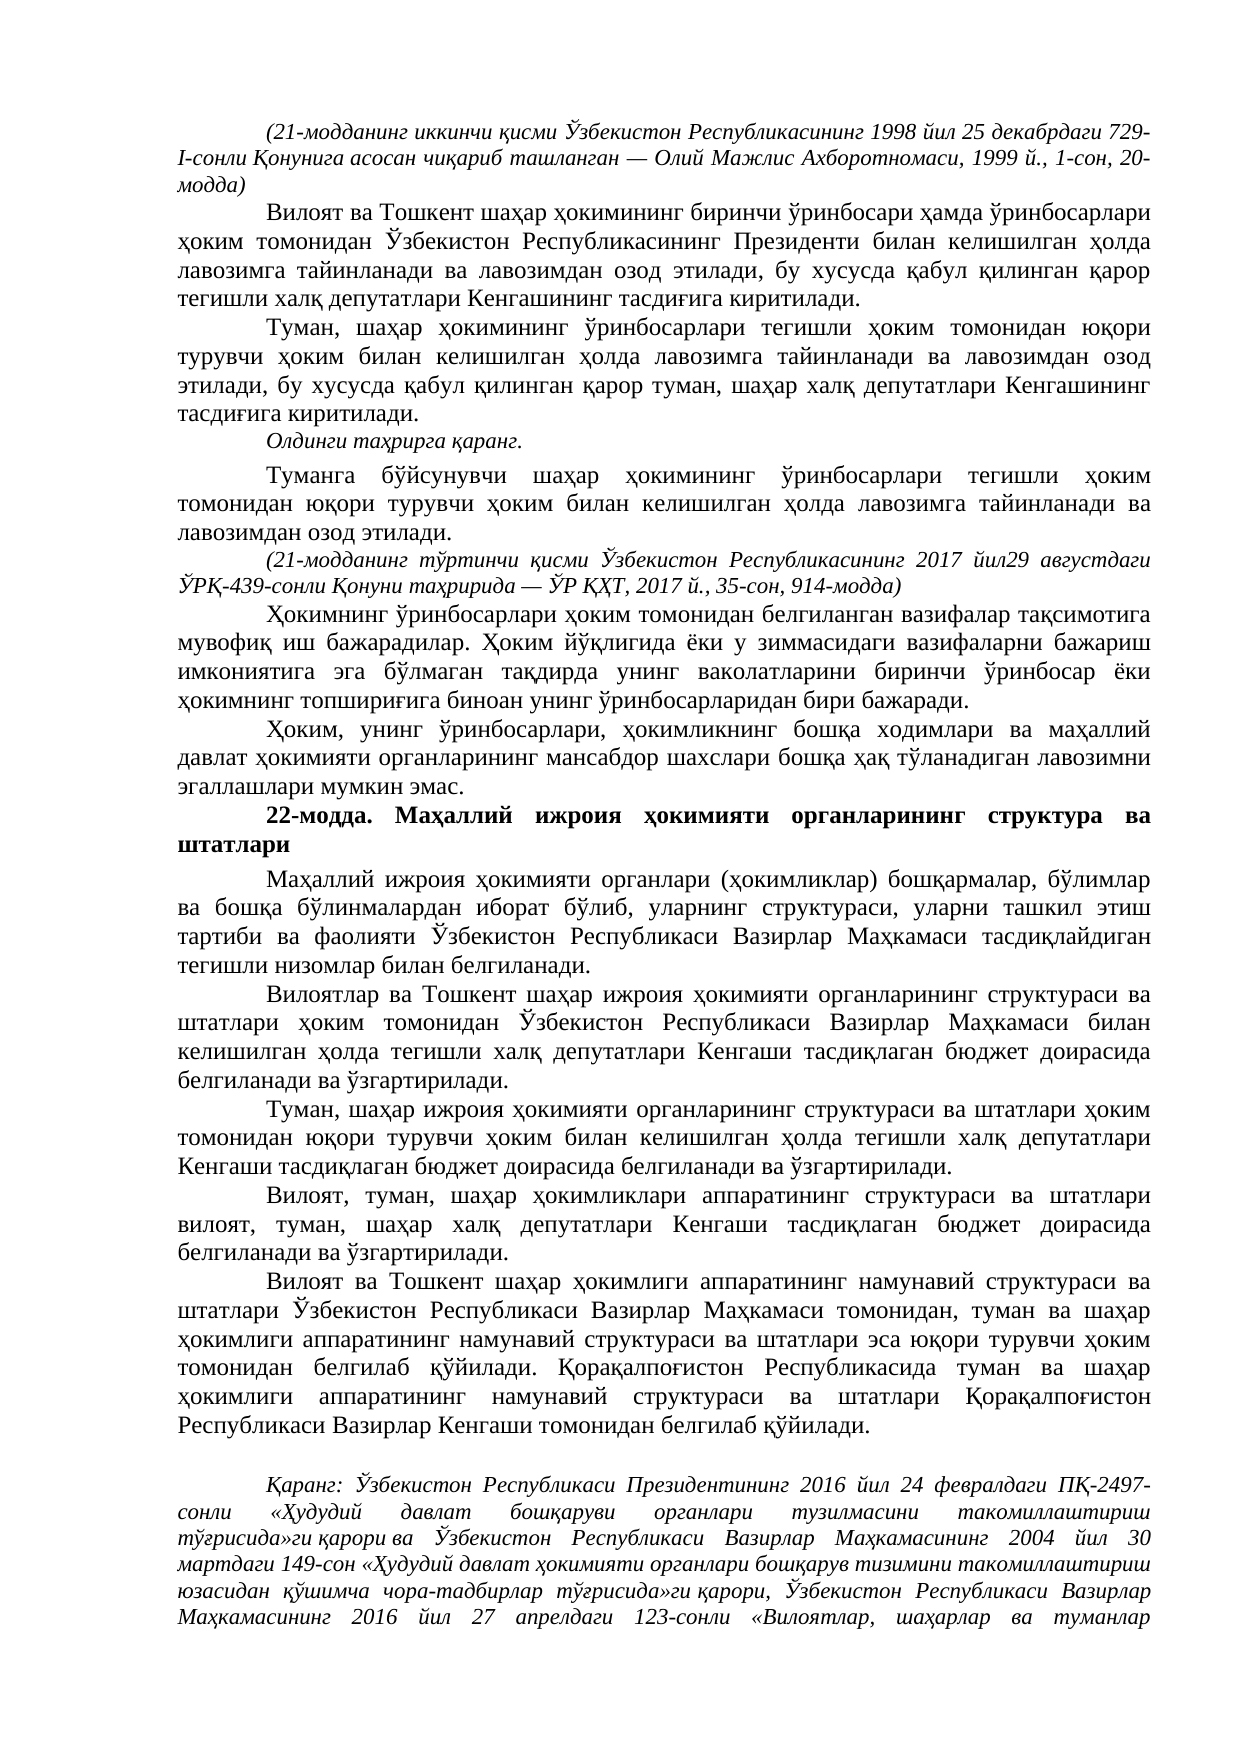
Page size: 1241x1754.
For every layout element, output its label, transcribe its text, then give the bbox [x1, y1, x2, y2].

text Маҳаллий ижроия ҳокимияти органлари (ҳокимликлар) бошқармалар, бўлимлар ва бошқа бўлинмалардан иборат бўлиб, уларнинг структураси, уларни ташкил этиш тартиби ва фаолияти Ўзбекистон Республикаси Вазирлар Маҳкамаси тасдиқлайдиган тегишли низомлар билан белгиланади. [177, 864, 1152, 979]
text Туман, шаҳар ҳокимининг ўринбосарлари тегишли ҳоким томонидан юқори турувчи ҳоким билан келишилган ҳолда лавозимга тайинланади ва лавозимдан озод этилади, бу хусусда қабул қилинган қарор туман, шаҳар халқ депутатлари Кенгашининг тасдиғига киритилади. [177, 312, 1152, 427]
text Вилоят, туман, шаҳар ҳокимликлари аппаратининг структураси ва штатлари вилоят, туман, шаҳар халқ депутатлари Кенгаши тасдиқлаган бюджет доирасида белгиланади ва ўзгартирилади. [177, 1180, 1152, 1266]
text Ҳокимнинг ўринбосарлари ҳоким томонидан белгиланган вазифалар тақсимотига мувофиқ иш бажарадилар. Ҳоким йўқлигида ёки у зиммасидаги вазифаларни бажариш имкониятига эга бўлмаган тақдирда унинг ваколатларини биринчи ўринбосар ёки ҳокимнинг топшириғига биноан унинг ўринбосарларидан бири бажаради. [177, 599, 1152, 714]
text (21-модданинг тўртинчи қисми Ўзбекистон Республикасининг 2017 йил29 августдаги ЎРҚ-439-сонли Қонуни таҳририда — ЎР ҚҲТ, 2017 й., 35-сон, 914-модда) [177, 546, 1152, 599]
text Вилоятлар ва Тошкент шаҳар ижроия ҳокимияти органларининг структураси ва штатлари ҳоким томонидан Ўзбекистон Республикаси Вазирлар Маҳкамаси билан келишилган ҳолда тегишли халқ депутатлари Кенгаши тасдиқлаган бюджет доирасида белгиланади ва ўзгартирилади. [177, 979, 1152, 1094]
text 22-модда. Маҳаллий ижроия ҳокимияти органларининг структура ва штатлари [177, 800, 1152, 857]
text Вилоят ва Тошкент шаҳар ҳокимининг биринчи ўринбосари ҳамда ўринбосарлари ҳоким томонидан Ўзбекистон Республикасининг Президенти билан келишилган ҳолда лавозимга тайинланади ва лавозимдан озод этилади, бу хусусда қабул қилинган қарор тегишли халқ депутатлари Кенгашининг тасдиғига киритилади. [177, 197, 1152, 312]
text Ҳоким, унинг ўринбосарлари, ҳокимликнинг бошқа ходимлари ва маҳаллий давлат ҳокимияти органларининг мансабдор шахслари бошқа ҳақ тўланадиган лавозимни эгаллашлари мумкин эмас. [177, 714, 1152, 800]
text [177, 1471, 1152, 1629]
text Олдинги таҳрирга қаранг. [177, 427, 1152, 453]
text Туман, шаҳар ижроия ҳокимияти органларининг структураси ва штатлари ҳоким томонидан юқори турувчи ҳоким билан келишилган ҳолда тегишли халқ депутатлари Кенгаши тасдиқлаган бюджет доирасида белгиланади ва ўзгартирилади. [177, 1094, 1152, 1180]
text (21-модданинг иккинчи қисми Ўзбекистон Республикасининг 1998 йил 25 декабрдаги 729-I-сонли Қонунига асосан чиқариб ташланган — Олий Мажлис Ахборотномаси, 1999 й., 1-сон, 20-модда) [177, 118, 1152, 197]
text Туманга бўйсунувчи шаҳар ҳокимининг ўринбосарлари тегишли ҳоким томонидан юқори турувчи ҳоким билан келишилган ҳолда лавозимга тайинланади ва лавозимдан озод этилади. [177, 460, 1152, 546]
text Вилоят ва Тошкент шаҳар ҳокимлиги аппаратининг намунавий структураси ва штатлари Ўзбекистон Республикаси Вазирлар Маҳкамаси томонидан, туман ва шаҳар ҳокимлиги аппаратининг намунавий структураси ва штатлари эса юқори турувчи ҳоким томонидан белгилаб қўйилади. Қорақалпоғистон Республикасида туман ва шаҳар ҳокимлиги аппаратининг намунавий структураси ва штатлари Қорақалпоғистон Республикаси Вазирлар Кенгаши томонидан белгилаб қўйилади. [177, 1266, 1152, 1439]
